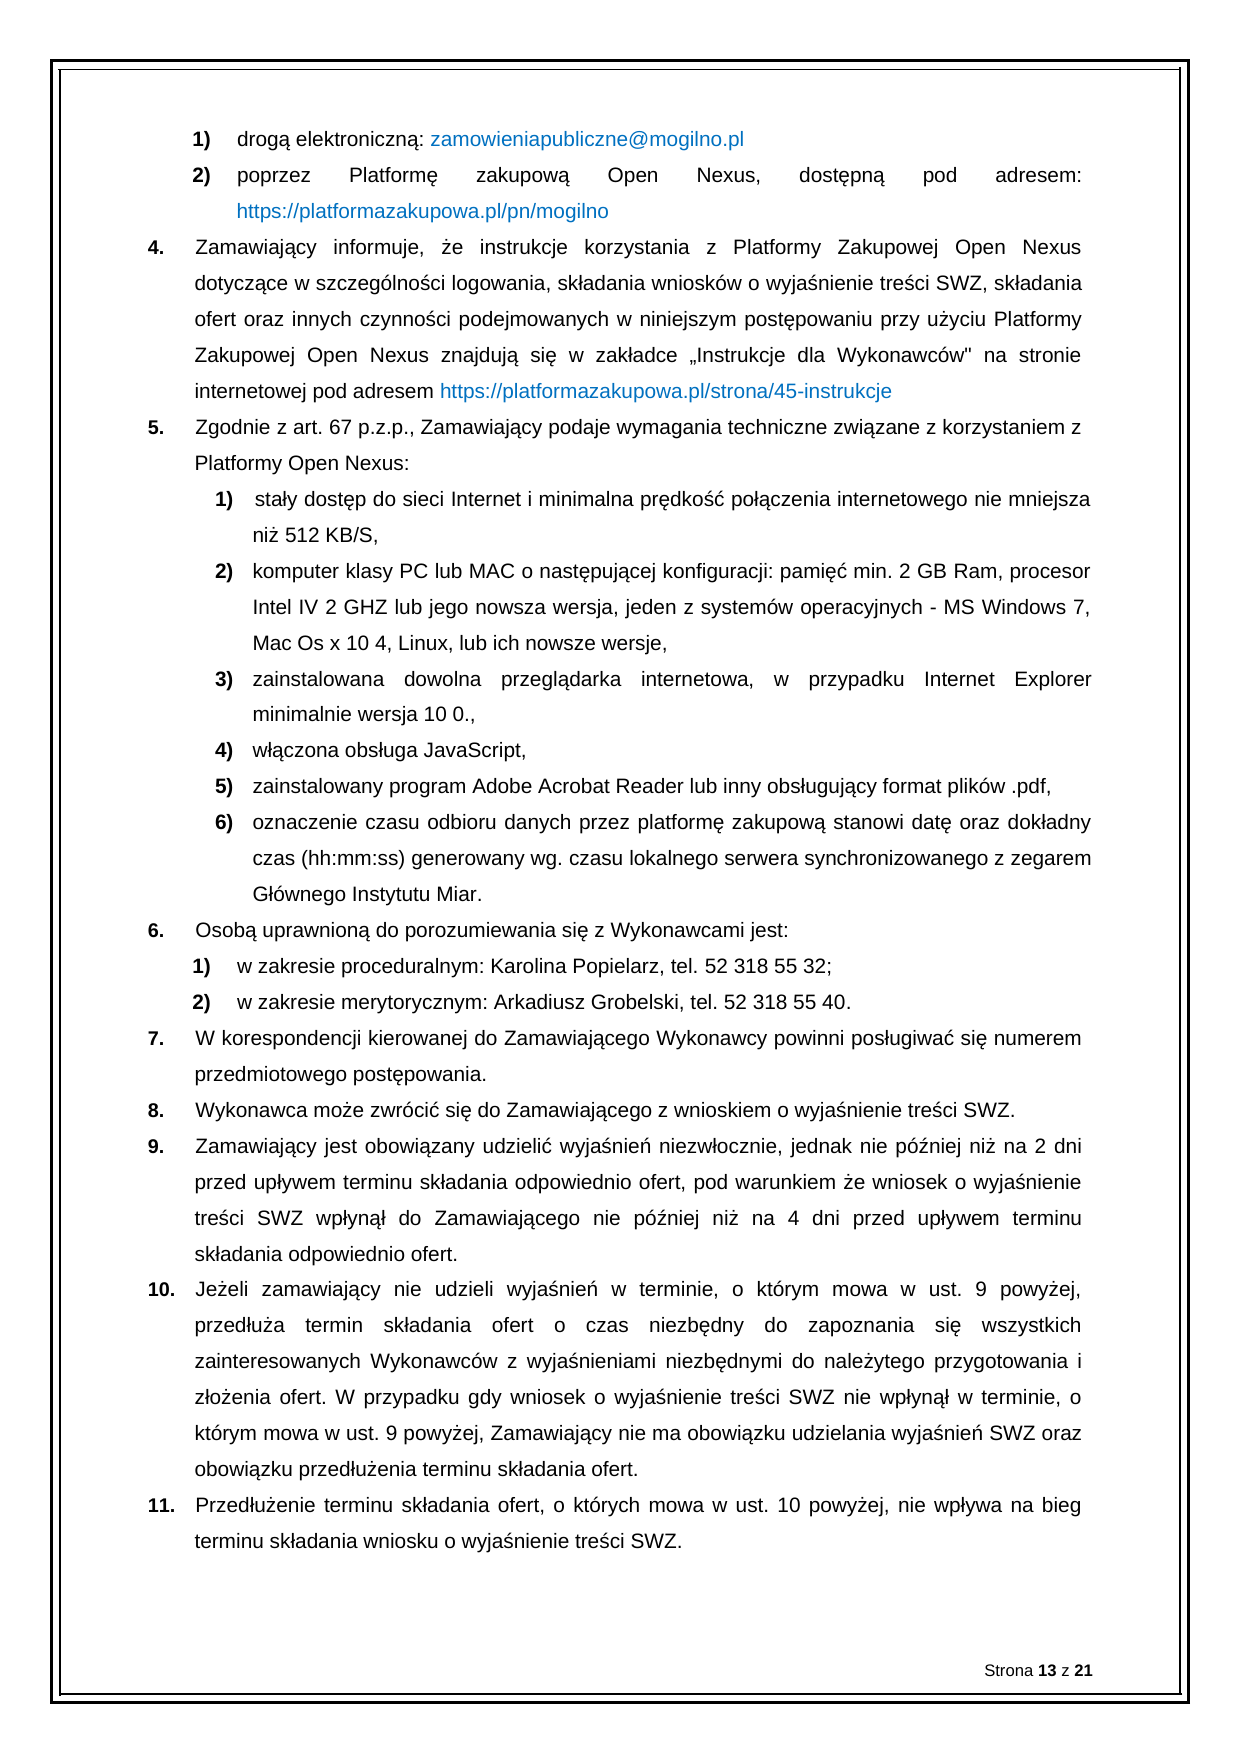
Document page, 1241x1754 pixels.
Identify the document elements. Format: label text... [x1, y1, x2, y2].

list Wykonawca może zwrócić się do Zamawiającego z wnioskiem o wyjaśnienie treści SWZ. [148, 1098, 1083, 1122]
list stały dostęp do sieci Internet i minimalna prędkość połączenia internetowego nie mniejsza niż 512 kb/s, [215, 487, 1092, 547]
list komputer klasy PC lub MAC o następującej konfiguracji: pamięć min. 2 GB Ram, procesor Intel IV 2 GHZ lub jego nowsza wersja, jeden z systemów operacyjnych - MS Windows 7, Mac Os x 10 4, Linux, lub ich nowsze wersje, [215, 558, 1092, 654]
list Zamawiający informuje, że instrukcje korzystania z Platformy Zakupowej Open Nexus dotyczące w szczególności logowania, składania wniosków o wyjaśnienie treści SWZ, składania ofert oraz innych czynności podejmowanych w niniejszym postępowaniu przy użyciu Platformy Zakupowej Open Nexus znajdują się w zakładce „Instrukcje dla Wykonawców" na stronie internetowej pod adresem https://platformazakupowa.pl/strona/45-instrukcje [148, 235, 1083, 403]
list Zgodnie z art. 67 p.z.p., Zamawiający podaje wymagania techniczne związane z korzystaniem z Platformy Open Nexus: [148, 415, 1083, 475]
list poprzez Platformę zakupową Open Nexus, dostępną pod adresem: https://platformazakupowa.pl/pn/mogilno [192, 163, 1083, 223]
list W korespondencji kierowanej do Zamawiającego Wykonawcy powinni posługiwać się numerem przedmiotowego postępowania. [148, 1026, 1083, 1086]
list zainstalowany program Adobe Acrobat Reader lub inny obsługujący format plików .pdf, [215, 774, 1092, 798]
list zainstalowana dowolna przeglądarka internetowa, w przypadku Internet Explorer minimalnie wersja 10 0., [215, 666, 1092, 726]
list w zakresie proceduralnym: Karolina Popielarz, tel. 52 318 55 32; [192, 954, 1083, 978]
list włączona obsługa JavaScript, [215, 738, 1092, 762]
list Osobą uprawnioną do porozumiewania się z Wykonawcami jest: [148, 918, 1083, 942]
list drogą elektroniczną: zamowieniapubliczne@mogilno.pl [192, 127, 1083, 151]
list Jeżeli zamawiający nie udzieli wyjaśnień w terminie, o którym mowa w ust. 9 powyżej, przedłuża termin składania ofert o czas niezbędny do zapoznania się wszystkich zainteresowanych Wykonawców z wyjaśnieniami niezbędnymi do należytego przygotowania i złożenia ofert. W przypadku gdy wniosek o wyjaśnienie treści SWZ nie wpłynął w terminie, o którym mowa w ust. 9 powyżej, Zamawiający nie ma obowiązku udzielania wyjaśnień SWZ oraz obowiązku przedłużenia terminu składania ofert. [148, 1277, 1083, 1481]
list w zakresie merytorycznym: Arkadiusz Grobelski, tel. 52 318 55 40. [192, 990, 1083, 1014]
list Przedłużenie terminu składania ofert, o których mowa w ust. 10 powyżej, nie wpływa na bieg terminu składania wniosku o wyjaśnienie treści SWZ. [148, 1493, 1083, 1553]
list oznaczenie czasu odbioru danych przez platformę zakupową stanowi datę oraz dokładny czas (hh:mm:ss) generowany wg. czasu lokalnego serwera synchronizowanego z zegarem Głównego Instytutu Miar. [215, 810, 1092, 906]
list Zamawiający jest obowiązany udzielić wyjaśnień niezwłocznie, jednak nie później niż na 2 dni przed upływem terminu składania odpowiednio ofert, pod warunkiem że wniosek o wyjaśnienie treści SWZ wpłynął do Zamawiającego nie później niż na 4 dni przed upływem terminu składania odpowiednio ofert. [148, 1133, 1083, 1265]
